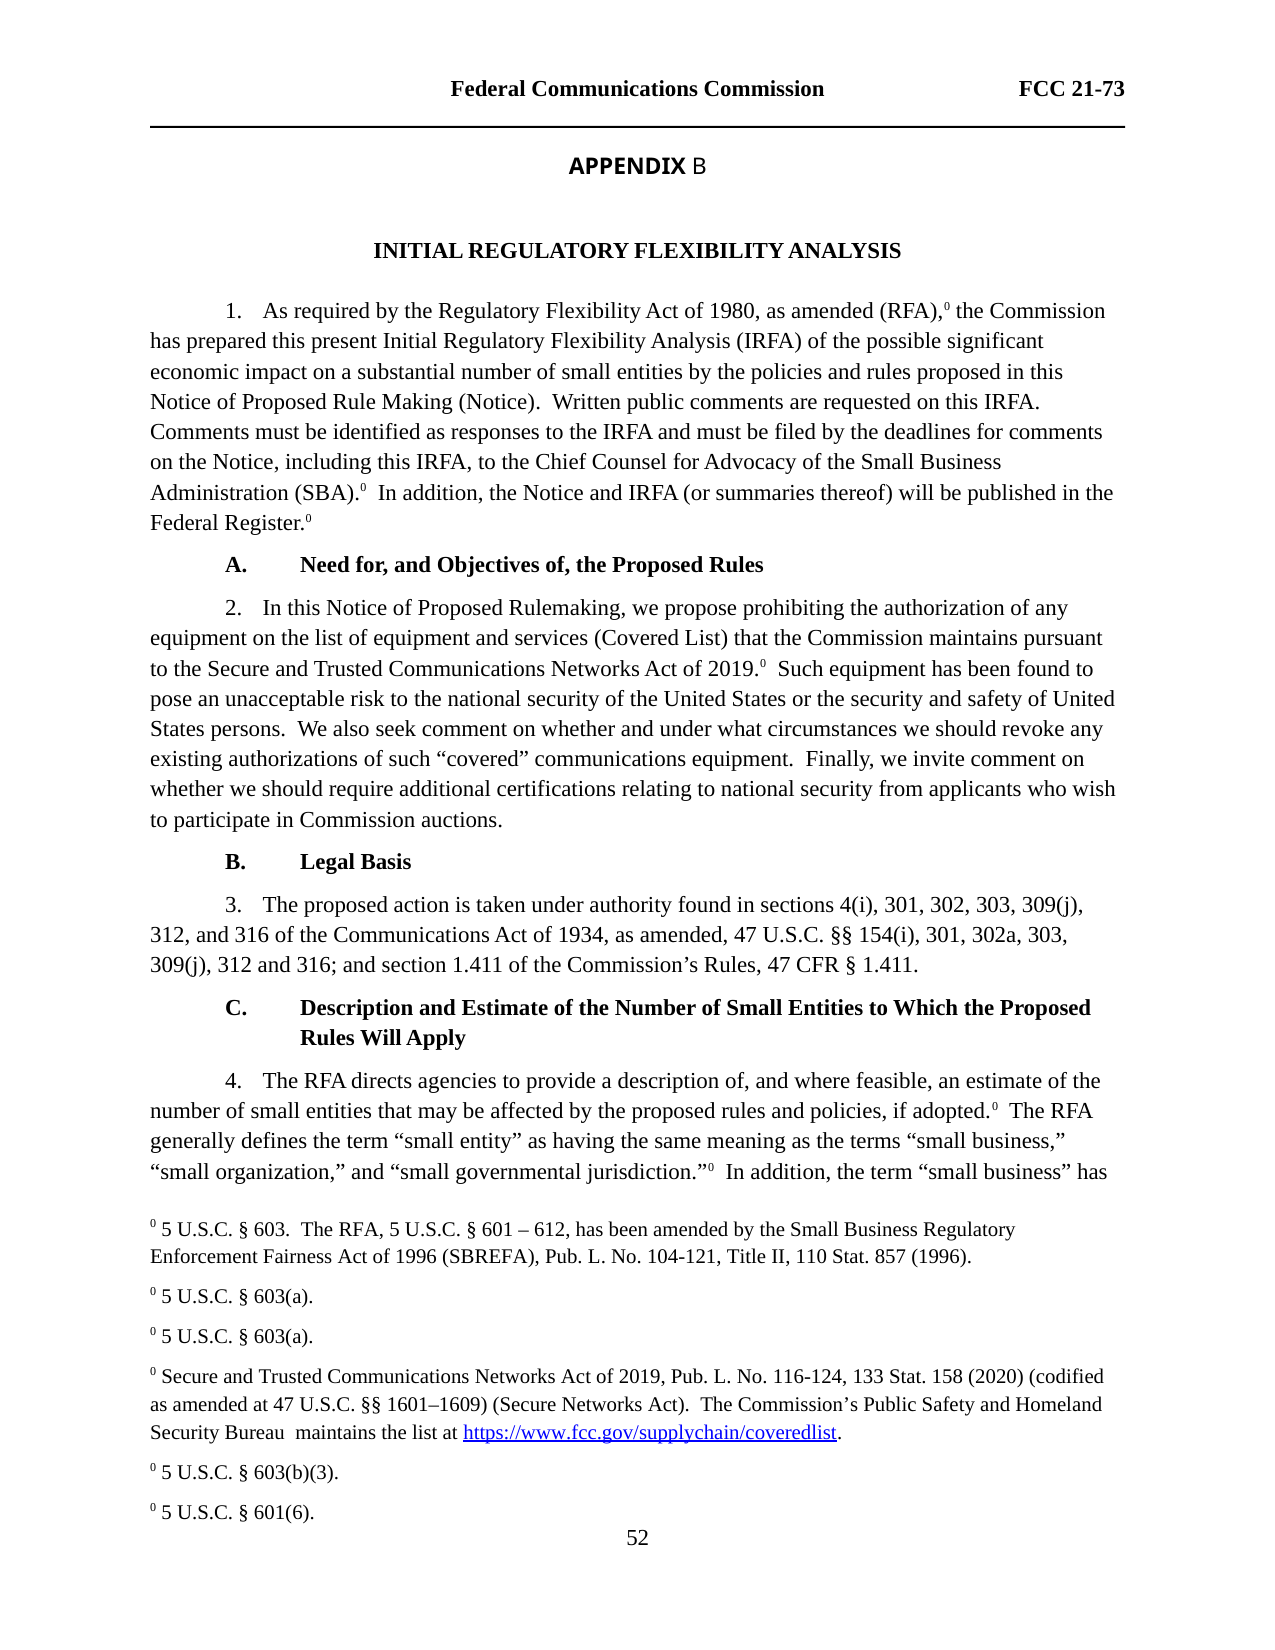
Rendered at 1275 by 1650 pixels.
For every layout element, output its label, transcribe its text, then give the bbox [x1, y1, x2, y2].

list INITIAL REGULATORY FLEXIBILITY ANALYSIS [150, 237, 1125, 263]
text The proposed action is taken under authority found in sections 4(i), 301, 302, 303, 309(j), 312, and 316 of the Communications Act of 1934, as amended, 47 U.S.C. §§ 154(i), 301, 302a, 303, 309(j), 312 and 316; and section 1.411 of the Commission’s Rules, 47 CFR § 1.411. [150, 891, 1125, 978]
subtitle Need for, and Objectives of, the Proposed Rules [225, 552, 1125, 578]
subtitle Legal Basis [225, 848, 1125, 875]
text In this Notice of Proposed Rulemaking, we propose prohibiting the authorization of any equipment on the list of equipment and services (Covered List) that the Commission maintains pursuant to the Secure and Trusted Communications Networks Act of 2019. Such equipment has been found to pose an unacceptable risk to the national security of the United States or the security and safety of United States persons. We also seek comment on whether and under what circumstances we should revoke any existing authorizations of such “covered” communications equipment. Finally, we invite comment on whether we should require additional certifications relating to national security from applicants who wish to participate in Commission auctions. [150, 594, 1125, 832]
subtitle Description and Estimate of the Number of Small Entities to Which the Proposed Rules Will Apply [225, 994, 1125, 1051]
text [150, 1067, 1125, 1184]
text APPENDIX B [150, 150, 1125, 181]
list As required by the Regulatory Flexibility Act of 1980, as amended (RFA), the Commission has prepared this present Initial Regulatory Flexibility Analysis (IRFA) of the possible significant economic impact on a substantial number of small entities by the policies and rules proposed in this Notice of Proposed Rule Making (Notice). Written public comments are requested on this IRFA. Comments must be identified as responses to the IRFA and must be filed by the deadlines for comments on the Notice, including this IRFA, to the Chief Counsel for Advocacy of the Small Business Administration (SBA). In addition, the Notice and IRFA (or summaries thereof) will be published in the Federal Register. [150, 297, 1125, 535]
